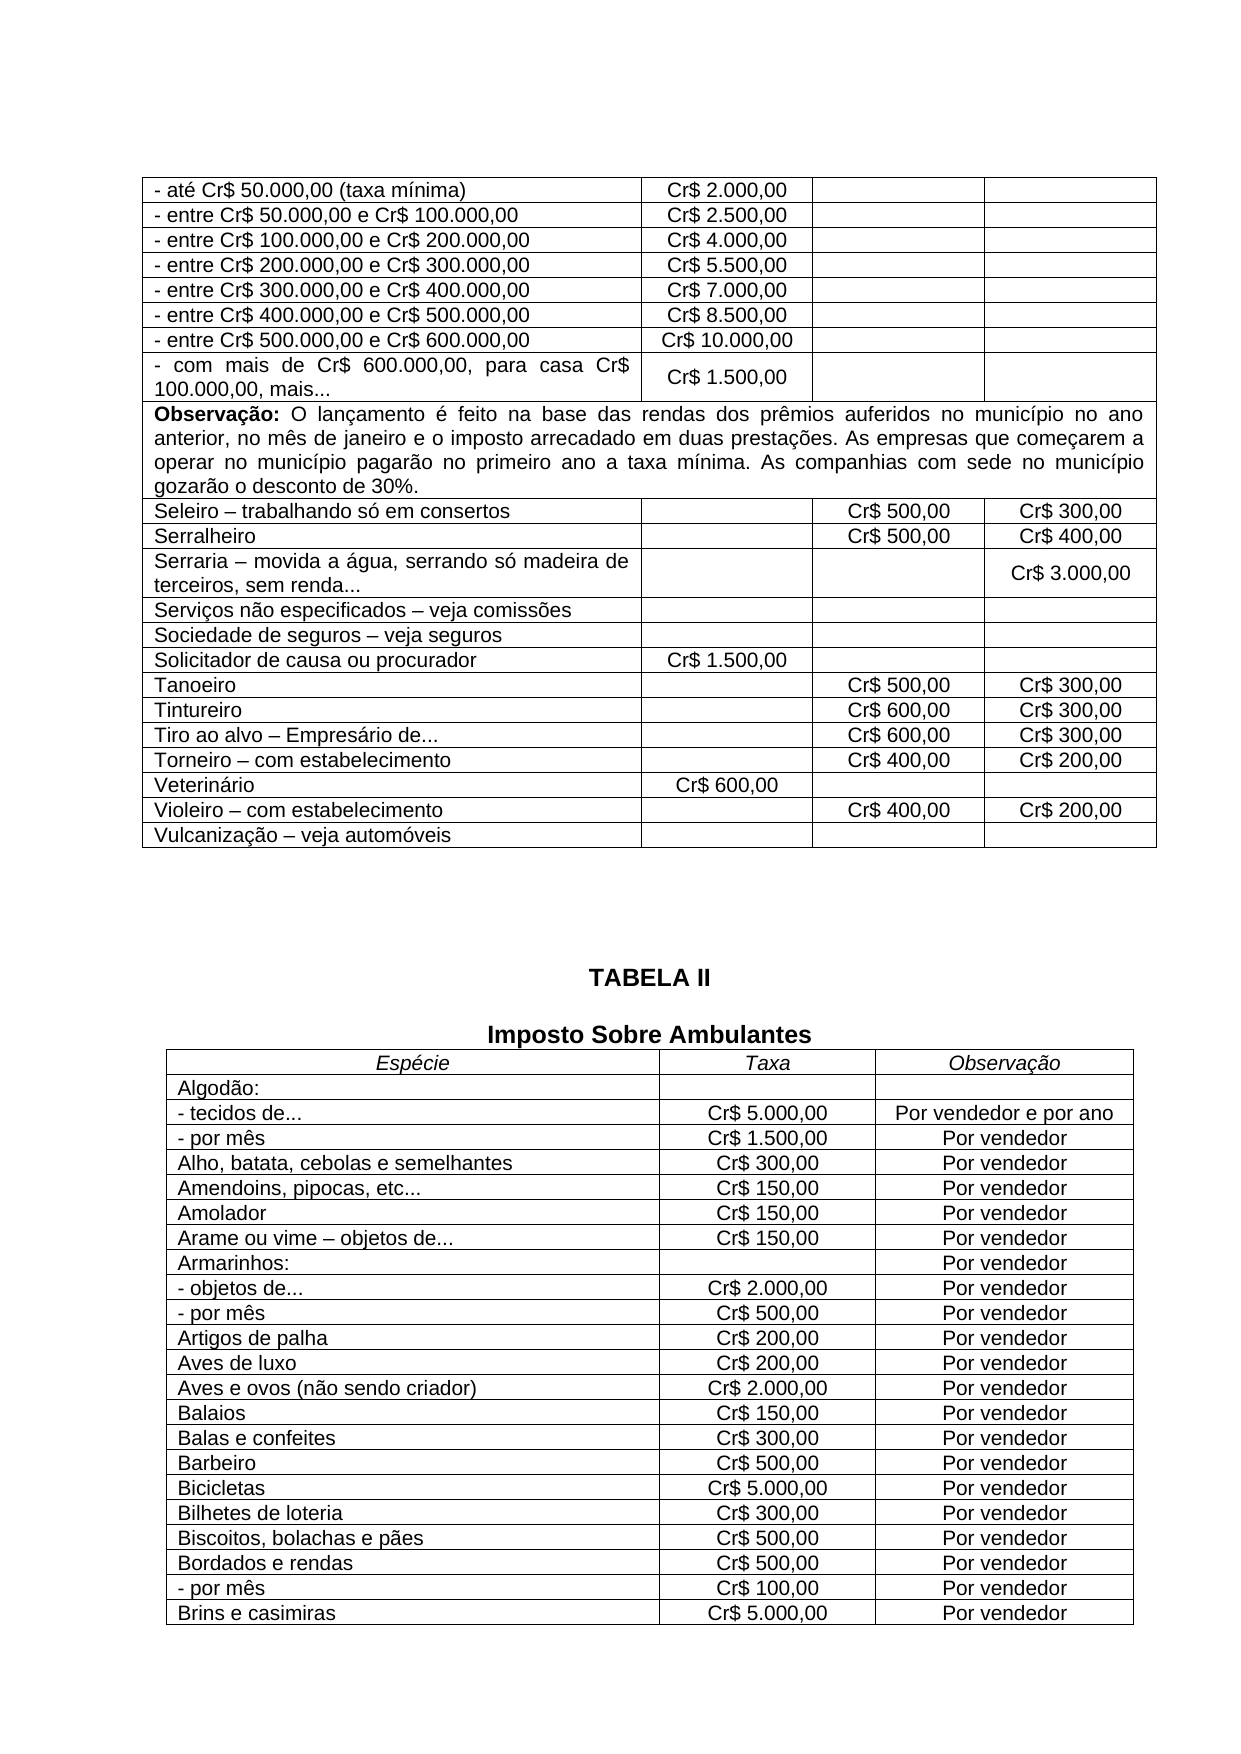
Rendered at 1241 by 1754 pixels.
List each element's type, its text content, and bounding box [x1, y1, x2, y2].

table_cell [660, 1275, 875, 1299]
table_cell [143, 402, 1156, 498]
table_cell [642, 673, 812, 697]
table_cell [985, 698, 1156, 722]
text TABELA II [177, 963, 1122, 992]
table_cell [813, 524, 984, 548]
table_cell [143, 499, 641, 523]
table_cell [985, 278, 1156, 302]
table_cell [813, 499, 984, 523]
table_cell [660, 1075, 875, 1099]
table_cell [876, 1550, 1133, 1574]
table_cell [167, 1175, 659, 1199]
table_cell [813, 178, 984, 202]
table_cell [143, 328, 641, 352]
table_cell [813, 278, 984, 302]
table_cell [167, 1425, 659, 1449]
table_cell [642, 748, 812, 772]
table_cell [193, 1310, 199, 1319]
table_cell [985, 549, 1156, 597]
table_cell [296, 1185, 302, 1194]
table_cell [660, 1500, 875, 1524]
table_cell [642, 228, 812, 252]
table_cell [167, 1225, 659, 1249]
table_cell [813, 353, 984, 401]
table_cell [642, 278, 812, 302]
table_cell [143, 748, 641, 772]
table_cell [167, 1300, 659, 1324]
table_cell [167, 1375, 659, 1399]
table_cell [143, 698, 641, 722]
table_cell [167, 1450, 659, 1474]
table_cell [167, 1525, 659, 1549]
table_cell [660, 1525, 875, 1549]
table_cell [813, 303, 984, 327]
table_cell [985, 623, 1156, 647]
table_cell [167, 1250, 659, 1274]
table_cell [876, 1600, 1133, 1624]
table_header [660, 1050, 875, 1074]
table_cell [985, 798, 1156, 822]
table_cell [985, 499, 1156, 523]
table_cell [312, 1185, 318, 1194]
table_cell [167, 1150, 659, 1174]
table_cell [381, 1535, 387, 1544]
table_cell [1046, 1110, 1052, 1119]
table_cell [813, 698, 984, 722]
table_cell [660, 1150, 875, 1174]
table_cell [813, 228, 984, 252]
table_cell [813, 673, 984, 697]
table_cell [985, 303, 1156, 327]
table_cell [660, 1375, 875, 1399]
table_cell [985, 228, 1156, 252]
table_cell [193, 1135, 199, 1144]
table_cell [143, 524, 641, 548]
text Imposto Sobre Ambulantes [177, 1021, 1122, 1049]
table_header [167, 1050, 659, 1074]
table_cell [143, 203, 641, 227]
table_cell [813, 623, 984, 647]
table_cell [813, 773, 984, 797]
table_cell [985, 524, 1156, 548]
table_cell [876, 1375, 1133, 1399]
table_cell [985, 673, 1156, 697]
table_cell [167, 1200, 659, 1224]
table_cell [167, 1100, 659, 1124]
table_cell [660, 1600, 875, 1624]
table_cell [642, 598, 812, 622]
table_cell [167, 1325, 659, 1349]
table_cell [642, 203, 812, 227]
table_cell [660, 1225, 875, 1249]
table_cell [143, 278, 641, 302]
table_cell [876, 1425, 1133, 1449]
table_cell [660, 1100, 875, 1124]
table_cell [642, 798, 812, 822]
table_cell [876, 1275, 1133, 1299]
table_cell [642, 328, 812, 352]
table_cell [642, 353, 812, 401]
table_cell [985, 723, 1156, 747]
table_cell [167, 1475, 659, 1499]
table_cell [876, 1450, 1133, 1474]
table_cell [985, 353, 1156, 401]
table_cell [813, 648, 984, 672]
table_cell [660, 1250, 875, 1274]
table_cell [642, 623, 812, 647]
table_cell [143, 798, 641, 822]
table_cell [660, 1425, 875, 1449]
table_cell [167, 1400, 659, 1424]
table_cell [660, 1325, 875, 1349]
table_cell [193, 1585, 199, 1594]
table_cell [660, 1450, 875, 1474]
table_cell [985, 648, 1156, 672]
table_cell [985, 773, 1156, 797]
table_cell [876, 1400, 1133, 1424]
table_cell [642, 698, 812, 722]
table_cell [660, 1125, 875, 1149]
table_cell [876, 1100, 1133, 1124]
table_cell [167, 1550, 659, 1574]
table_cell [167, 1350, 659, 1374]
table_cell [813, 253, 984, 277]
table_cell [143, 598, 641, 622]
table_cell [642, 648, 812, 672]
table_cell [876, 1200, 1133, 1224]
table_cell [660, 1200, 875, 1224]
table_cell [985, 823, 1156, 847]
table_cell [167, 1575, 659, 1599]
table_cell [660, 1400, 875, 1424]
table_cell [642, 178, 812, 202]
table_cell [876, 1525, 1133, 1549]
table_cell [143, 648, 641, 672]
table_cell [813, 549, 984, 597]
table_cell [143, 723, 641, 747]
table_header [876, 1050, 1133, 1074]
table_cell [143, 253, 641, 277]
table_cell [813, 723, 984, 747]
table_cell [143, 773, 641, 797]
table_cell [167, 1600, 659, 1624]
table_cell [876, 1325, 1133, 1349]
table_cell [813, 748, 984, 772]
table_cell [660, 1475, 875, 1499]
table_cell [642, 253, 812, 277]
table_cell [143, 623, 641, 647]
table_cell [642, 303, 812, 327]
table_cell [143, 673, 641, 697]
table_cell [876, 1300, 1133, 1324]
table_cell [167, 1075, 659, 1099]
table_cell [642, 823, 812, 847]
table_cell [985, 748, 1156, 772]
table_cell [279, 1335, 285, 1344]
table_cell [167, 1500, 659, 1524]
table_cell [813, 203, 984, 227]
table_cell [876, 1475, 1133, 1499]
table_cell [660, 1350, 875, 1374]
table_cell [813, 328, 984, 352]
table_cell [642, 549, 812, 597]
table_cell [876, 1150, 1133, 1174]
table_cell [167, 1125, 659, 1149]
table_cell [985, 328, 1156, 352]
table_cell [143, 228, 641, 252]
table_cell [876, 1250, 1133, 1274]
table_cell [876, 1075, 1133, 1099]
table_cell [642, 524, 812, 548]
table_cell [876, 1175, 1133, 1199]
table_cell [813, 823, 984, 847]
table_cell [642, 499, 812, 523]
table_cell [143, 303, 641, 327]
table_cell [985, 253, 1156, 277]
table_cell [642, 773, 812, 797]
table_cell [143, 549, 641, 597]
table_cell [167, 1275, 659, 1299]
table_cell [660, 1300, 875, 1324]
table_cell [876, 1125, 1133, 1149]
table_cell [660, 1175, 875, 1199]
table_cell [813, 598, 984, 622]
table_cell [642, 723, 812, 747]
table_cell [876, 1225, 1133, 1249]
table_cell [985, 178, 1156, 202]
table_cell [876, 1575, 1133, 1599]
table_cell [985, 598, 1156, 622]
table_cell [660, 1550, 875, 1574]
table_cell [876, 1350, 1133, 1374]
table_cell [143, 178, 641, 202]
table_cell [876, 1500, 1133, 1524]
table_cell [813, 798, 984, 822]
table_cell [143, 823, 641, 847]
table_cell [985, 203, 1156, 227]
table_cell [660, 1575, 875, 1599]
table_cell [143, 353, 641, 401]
